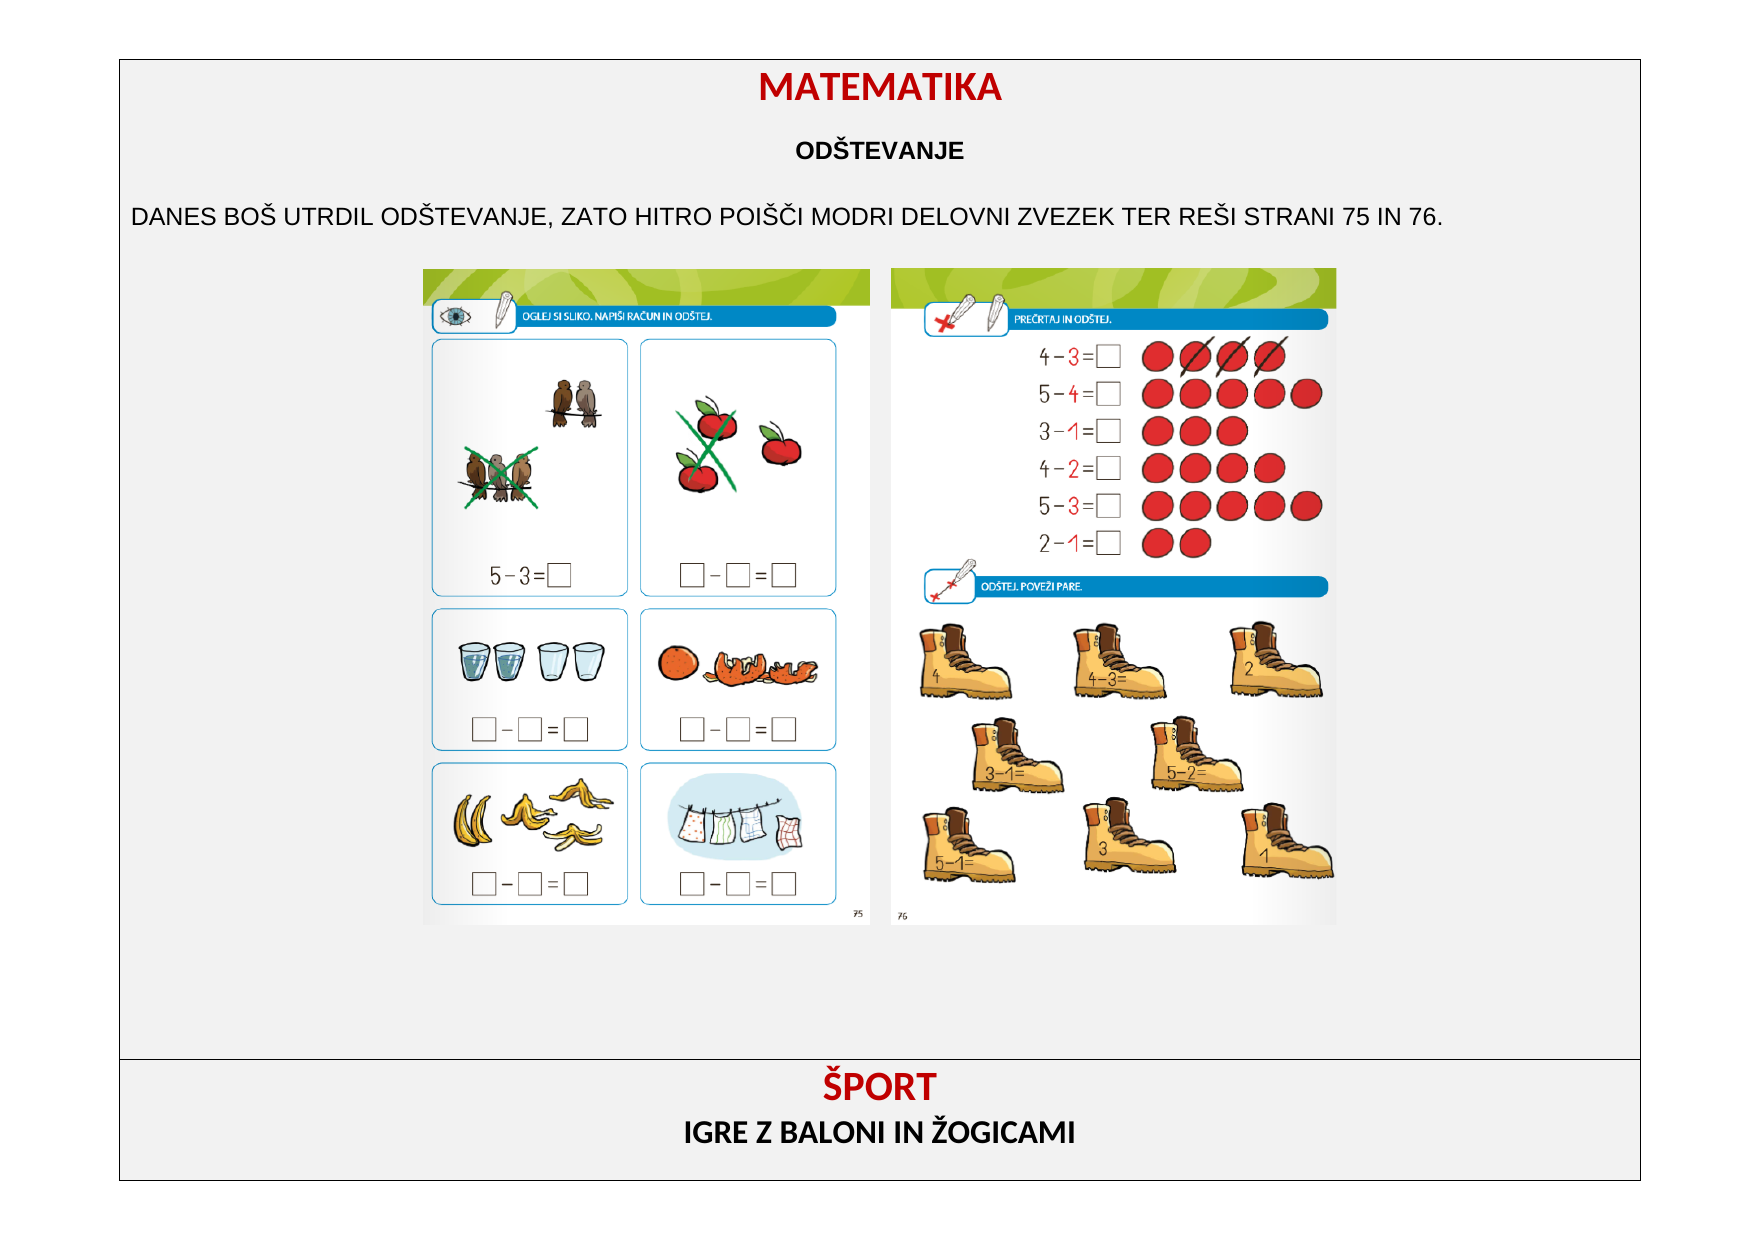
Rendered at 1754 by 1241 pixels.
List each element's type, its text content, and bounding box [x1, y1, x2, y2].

picture [423, 269, 870, 925]
table_cell MATEMATIKA ODŠTEVANJE DANES BOŠ UTRDIL ODŠTEVANJE, ZATO HITRO POIŠČI MODRI DELOVNI ZVEZEK TER REŠI STRANI 75 IN 76. [120, 60, 1640, 1059]
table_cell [120, 1060, 1640, 1180]
picture [891, 268, 1337, 925]
